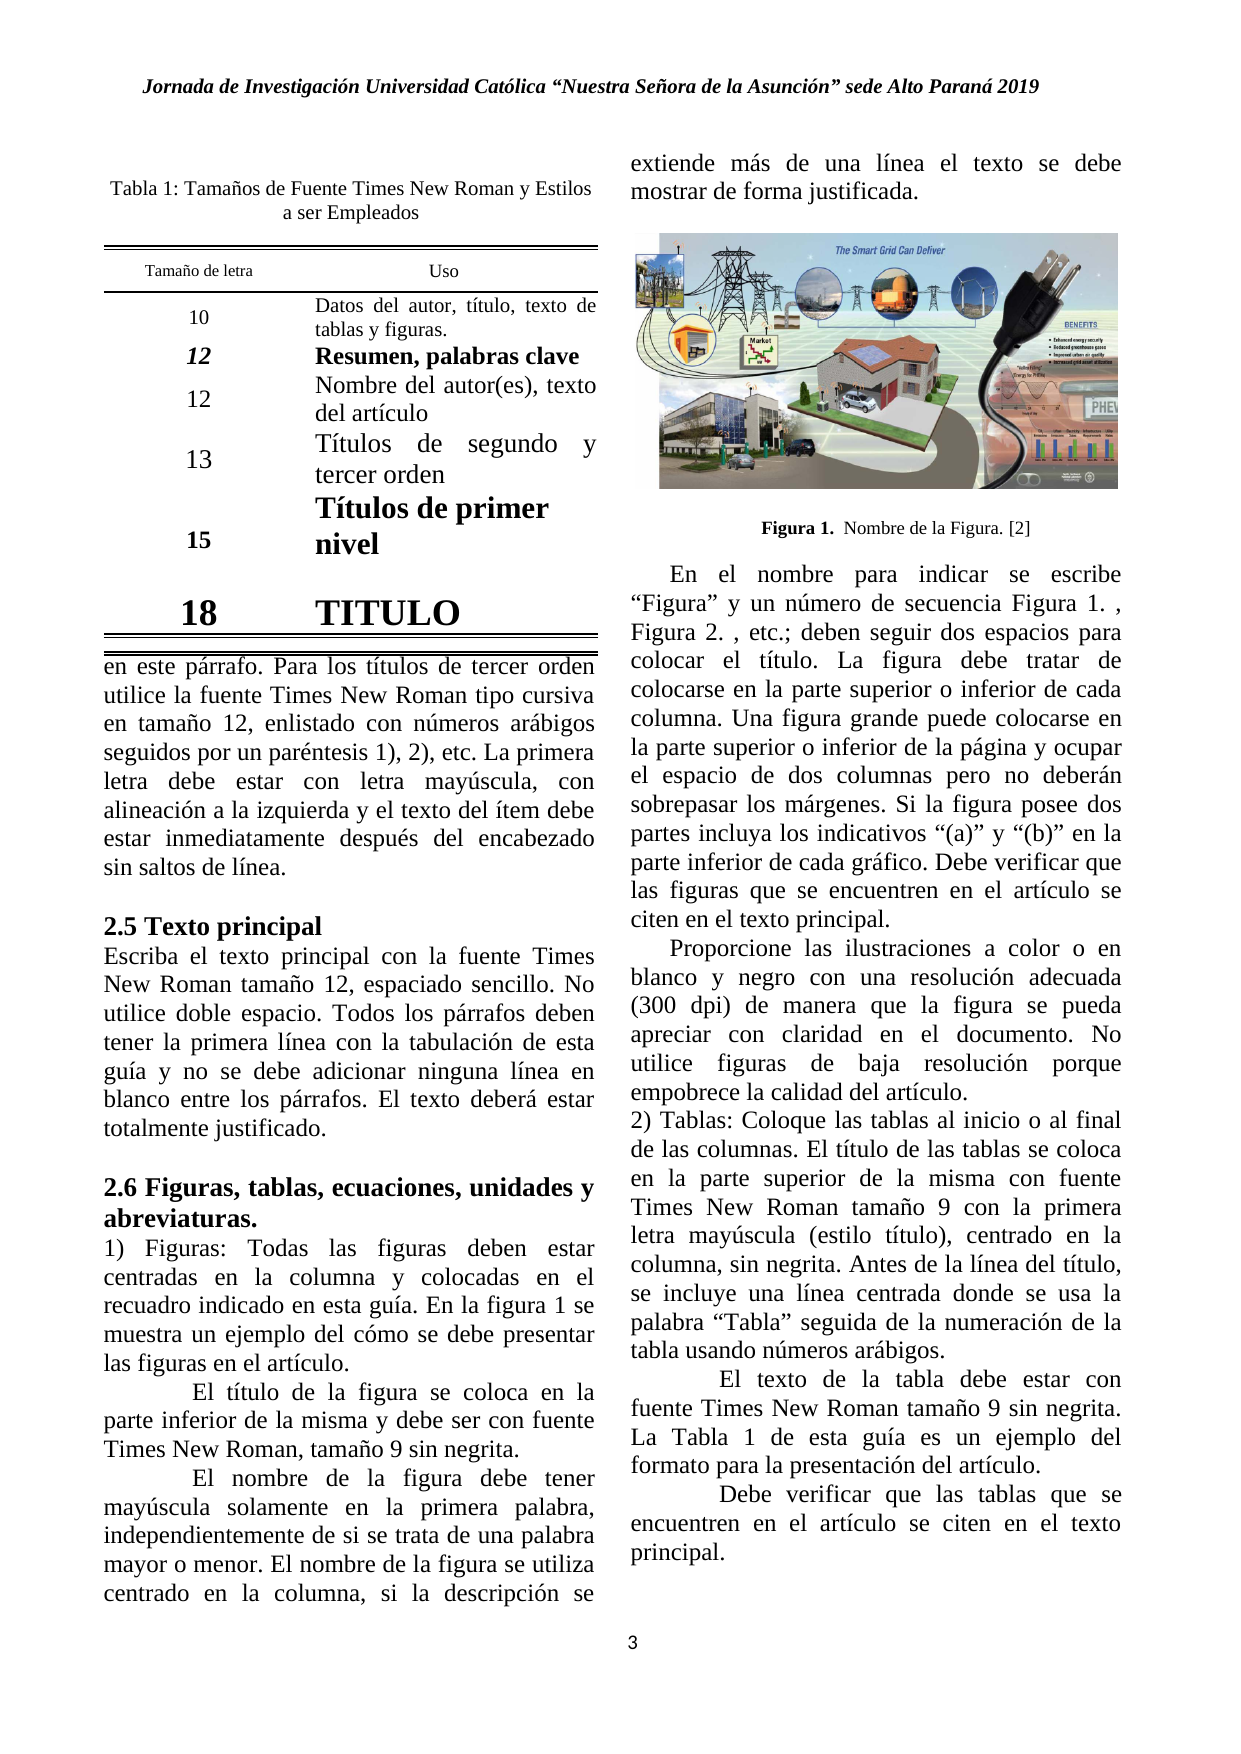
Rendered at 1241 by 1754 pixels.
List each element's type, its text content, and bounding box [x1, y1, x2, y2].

text Escriba el texto principal con la fuente Times New Roman tamaño 12, espaciado sencillo. No utilice doble espacio. Todos los párrafos deben tener la primera línea con la tabulación de esta guía y no se debe adicionar ninguna línea en blanco entre los párrafos. El texto deberá estar totalmente justificado. [103, 941, 595, 1142]
text El nombre de la figura debe tener mayúscula solamente en la primera palabra, independientemente de si se trata de una palabra mayor o menor. El nombre de la figura se utiliza centrado en la columna, si la descripción se extiende más de una línea el texto se debe mostrar de forma justificada. [630, 148, 1122, 205]
text 2.5 Texto principal [103, 910, 595, 941]
text 1) Figuras: Todas las figuras deben estar centradas en la columna y colocadas en el recuadro indicado en esta guía. En la figura 1 se muestra un ejemplo del cómo se debe presentar las figuras en el artículo. [103, 1233, 595, 1377]
text El nombre de la figura debe tener mayúscula solamente en la primera palabra, independientemente de si se trata de una palabra mayor o menor. El nombre de la figura se utiliza centrado en la columna, si la descripción se extiende más de una línea el texto se debe mostrar de forma justificada. [103, 1463, 595, 1607]
text En el nombre para indicar se escribe “Figura” y un número de secuencia Figura 1. , Figura 2. , etc.; deben seguir dos espacios para colocar el título. La figura debe tratar de colocarse en la parte superior o inferior de cada columna. Una figura grande puede colocarse en la parte superior o inferior de la página y ocupar el espacio de dos columnas pero no deberán sobrepasar los márgenes. Si la figura posee dos partes incluya los indicativos “(a)” y “(b)” en la parte inferior de cada gráfico. Debe verificar que las figuras que se encuentren en el artículo se citen en el texto principal. [630, 559, 1122, 933]
text 2) Tablas: Coloque las tablas al inicio o al final de las columnas. El título de las tablas se coloca en la parte superior de la misma con fuente Times New Roman tamaño 9 con la primera letra mayúscula (estilo título), centrado en la columna, sin negrita. Antes de la línea del título, se incluye una línea centrada donde se usa la palabra “Tabla” seguida de la numeración de la tabla usando números arábigos. [630, 1106, 1122, 1364]
text 2.6 Figuras, tablas, ecuaciones, unidades y abreviaturas. [103, 1171, 595, 1233]
text Figura 1. Nombre de la Figura. [2] [669, 517, 1122, 538]
picture [634, 233, 1118, 489]
text Debe verificar que las tablas que se encuentren en el artículo se citen en el texto principal. [630, 1479, 1122, 1566]
text El texto de la tabla debe estar con fuente Times New Roman tamaño 9 sin negrita. La Tabla 1 de esta guía es un ejemplo del formato para la presentación del artículo. [630, 1364, 1122, 1479]
text Proporcione las ilustraciones a color o en blanco y negro con una resolución adecuada (300 dpi) de manera que la figura se pueda apreciar con claridad en el documento. No utilice figuras de baja resolución porque empobrece la calidad del artículo. [630, 933, 1122, 1106]
text El título de la figura se coloca en la parte inferior de la misma y debe ser con fuente Times New Roman, tamaño 9 sin negrita. [103, 1377, 595, 1463]
